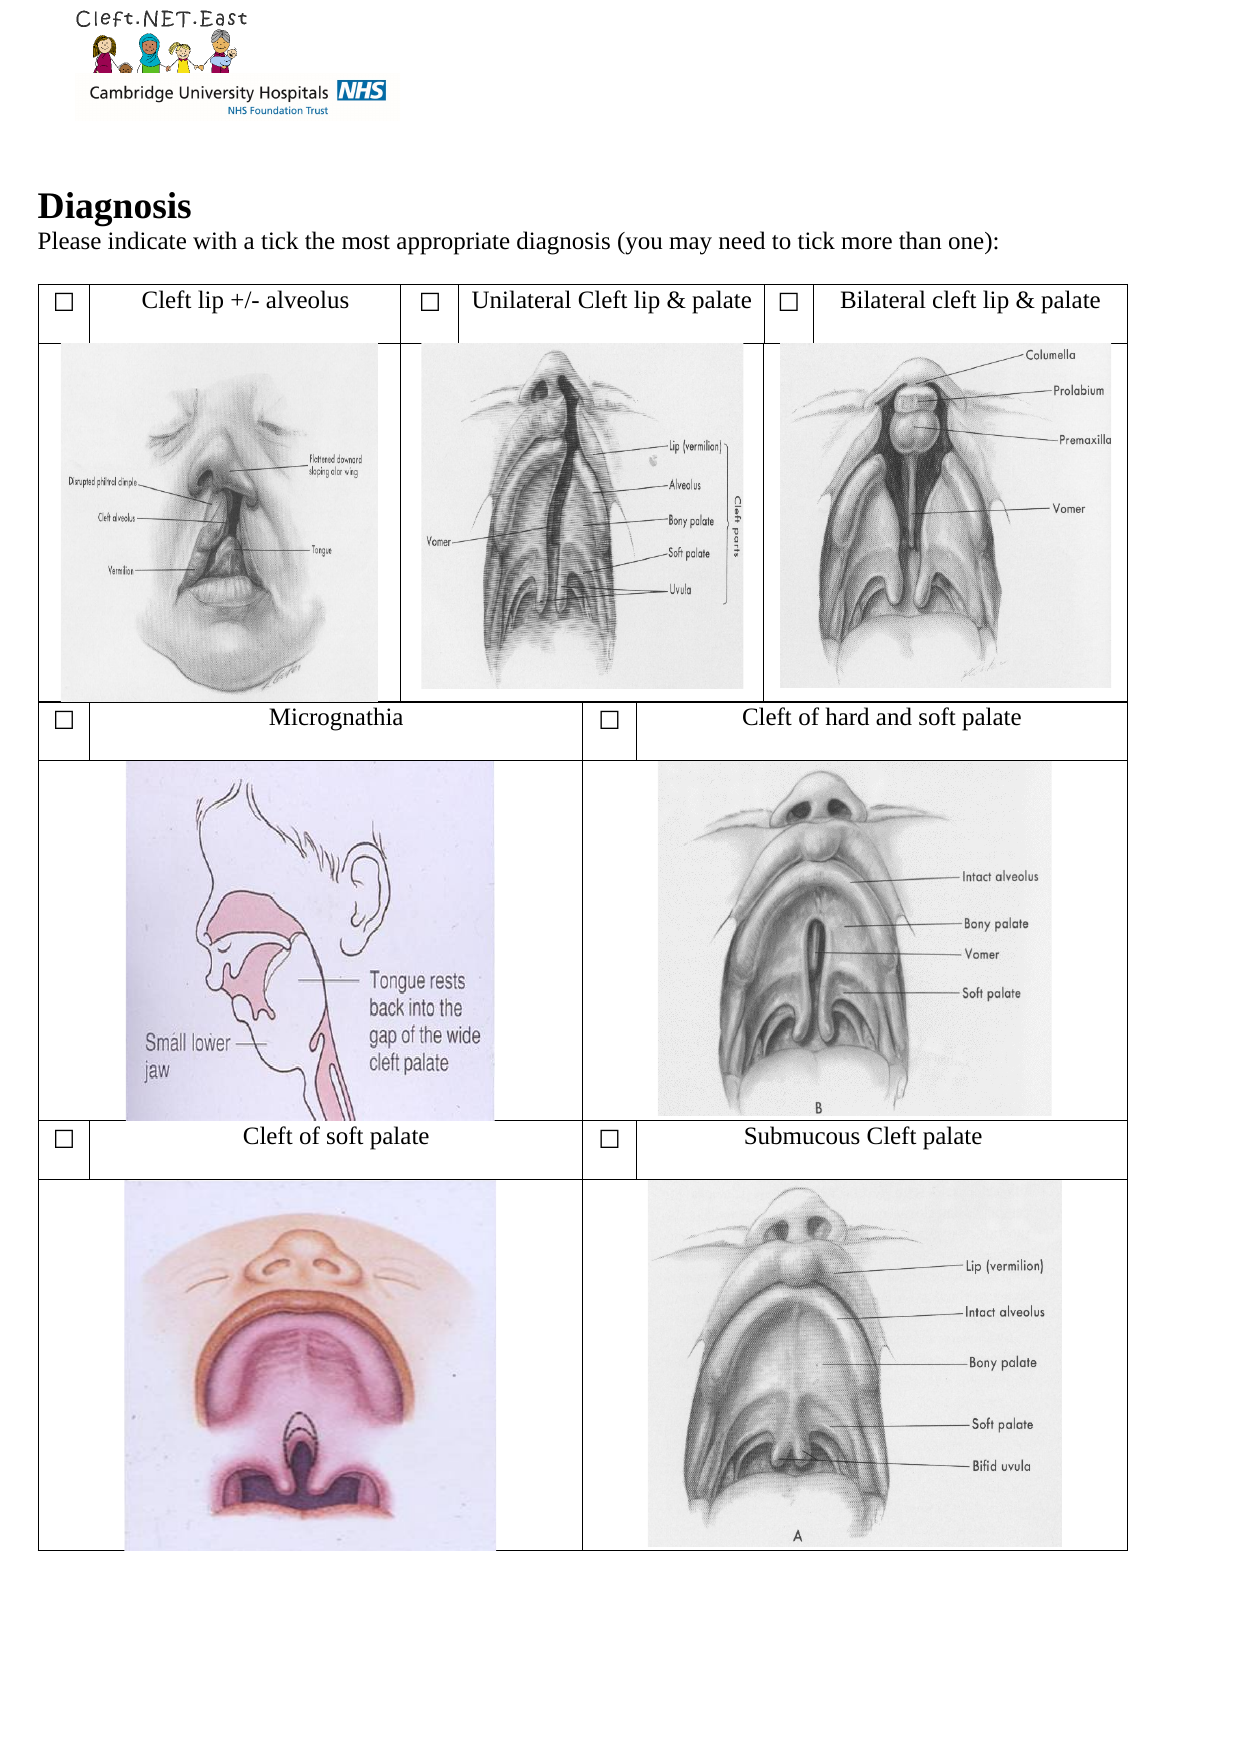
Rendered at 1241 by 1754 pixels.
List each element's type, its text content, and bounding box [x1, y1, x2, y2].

table_cell [583, 761, 1127, 1120]
picture [75, 8, 400, 121]
table_cell [495, 761, 582, 1120]
table_cell Cleft of hard and soft palate [637, 703, 1127, 760]
table_cell [583, 1180, 1127, 1550]
table_cell Submucous Cleft palate [637, 1121, 1127, 1179]
table_cell Micrognathia [90, 703, 582, 760]
picture [421, 343, 744, 689]
table_header Cleft lip +/- alveolus [90, 285, 400, 342]
picture [780, 343, 1112, 688]
table_cell [378, 344, 400, 701]
table_cell [401, 344, 763, 701]
table_header Bilateral cleft lip & palate [814, 285, 1127, 342]
table_cell [764, 344, 1127, 701]
picture [60, 343, 378, 702]
table_cell [39, 1180, 124, 1550]
table_cell [39, 761, 125, 1120]
text Diagnosis [37, 183, 1165, 226]
table_cell [497, 1180, 582, 1550]
picture [657, 761, 1052, 1116]
table_cell Cleft of soft palate [90, 1121, 582, 1179]
table_cell [39, 344, 60, 701]
table_header Unilateral Cleft lip & palate [459, 285, 764, 342]
text Please indicate with a tick the most appropriate diagnosis (you may need to tick more than one): [37, 226, 1165, 255]
picture [125, 761, 495, 1121]
picture [124, 1180, 497, 1551]
picture [647, 1180, 1062, 1547]
